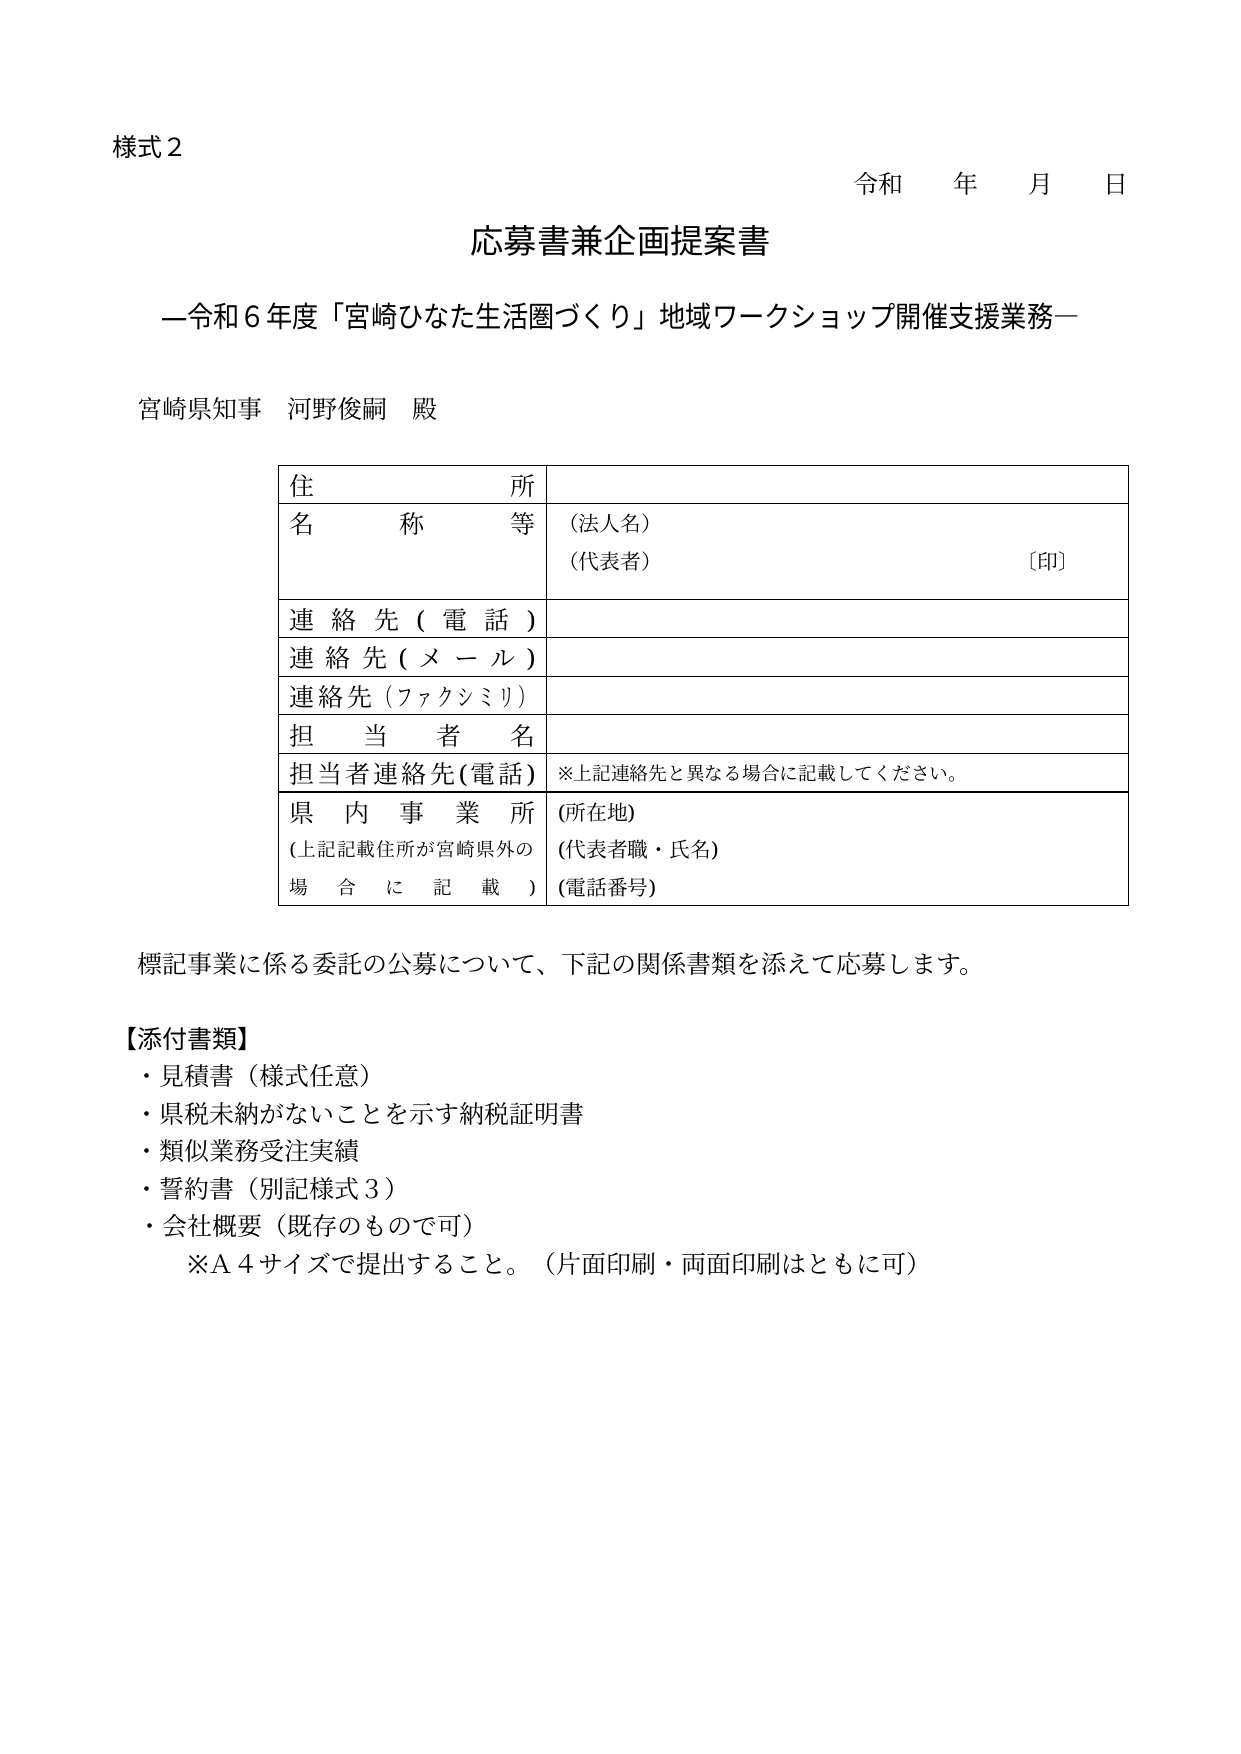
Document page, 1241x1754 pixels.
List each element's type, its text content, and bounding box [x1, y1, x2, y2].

table_cell (所在地) (代表者職・氏名) (電話番号) [547, 793, 1128, 905]
table_cell 連絡先（ファクシミリ） [279, 677, 546, 714]
text ―令和６年度「宮崎ひなた生活圏づくり」地域ワークショップ開催支援業務― [112, 277, 1128, 352]
table_cell [547, 638, 1128, 676]
text 様式２ [112, 127, 1128, 164]
table_cell 県内事業所 (上記記載住所が宮崎県外の場合に記載) [279, 793, 546, 905]
text 応募書兼企画提案書 [112, 202, 1128, 277]
text ・見積書（様式任意） [134, 1056, 1128, 1093]
table_cell 連絡先(メール) [279, 638, 546, 676]
table_cell 担当者名 [279, 715, 546, 753]
text ・誓約書（別記様式３） [134, 1168, 1128, 1206]
text ・県税未納がないことを示す納税証明書 [134, 1093, 1128, 1131]
text 【添付書類】 [112, 1018, 1128, 1056]
table_header 住所 [279, 466, 546, 503]
text ・類似業務受注実績 [134, 1131, 1128, 1168]
text ※Ａ４サイズで提出すること。（片面印刷・両面印刷はともに可） [112, 1243, 1128, 1281]
text 標記事業に係る委託の公募について、下記の関係書類を添えて応募します。 [112, 943, 1128, 981]
text 令和 年 月 日 [112, 164, 1128, 202]
table_header [547, 466, 1128, 503]
table_cell 連絡先(電話) [279, 600, 546, 637]
table_cell ※上記連絡先と異なる場合に記載してください。 [547, 754, 1128, 791]
text ・会社概要（既存のもので可） [112, 1206, 1128, 1243]
table_cell 担当者連絡先(電話) [279, 754, 546, 791]
table_cell [547, 715, 1128, 753]
table_cell （法人名） （代表者） 〔印〕 [547, 504, 1128, 599]
table_cell 名称等 [279, 504, 546, 599]
text 宮崎県知事 河野俊嗣 殿 [112, 389, 1128, 427]
table_cell [547, 600, 1128, 637]
table_cell [547, 677, 1128, 714]
